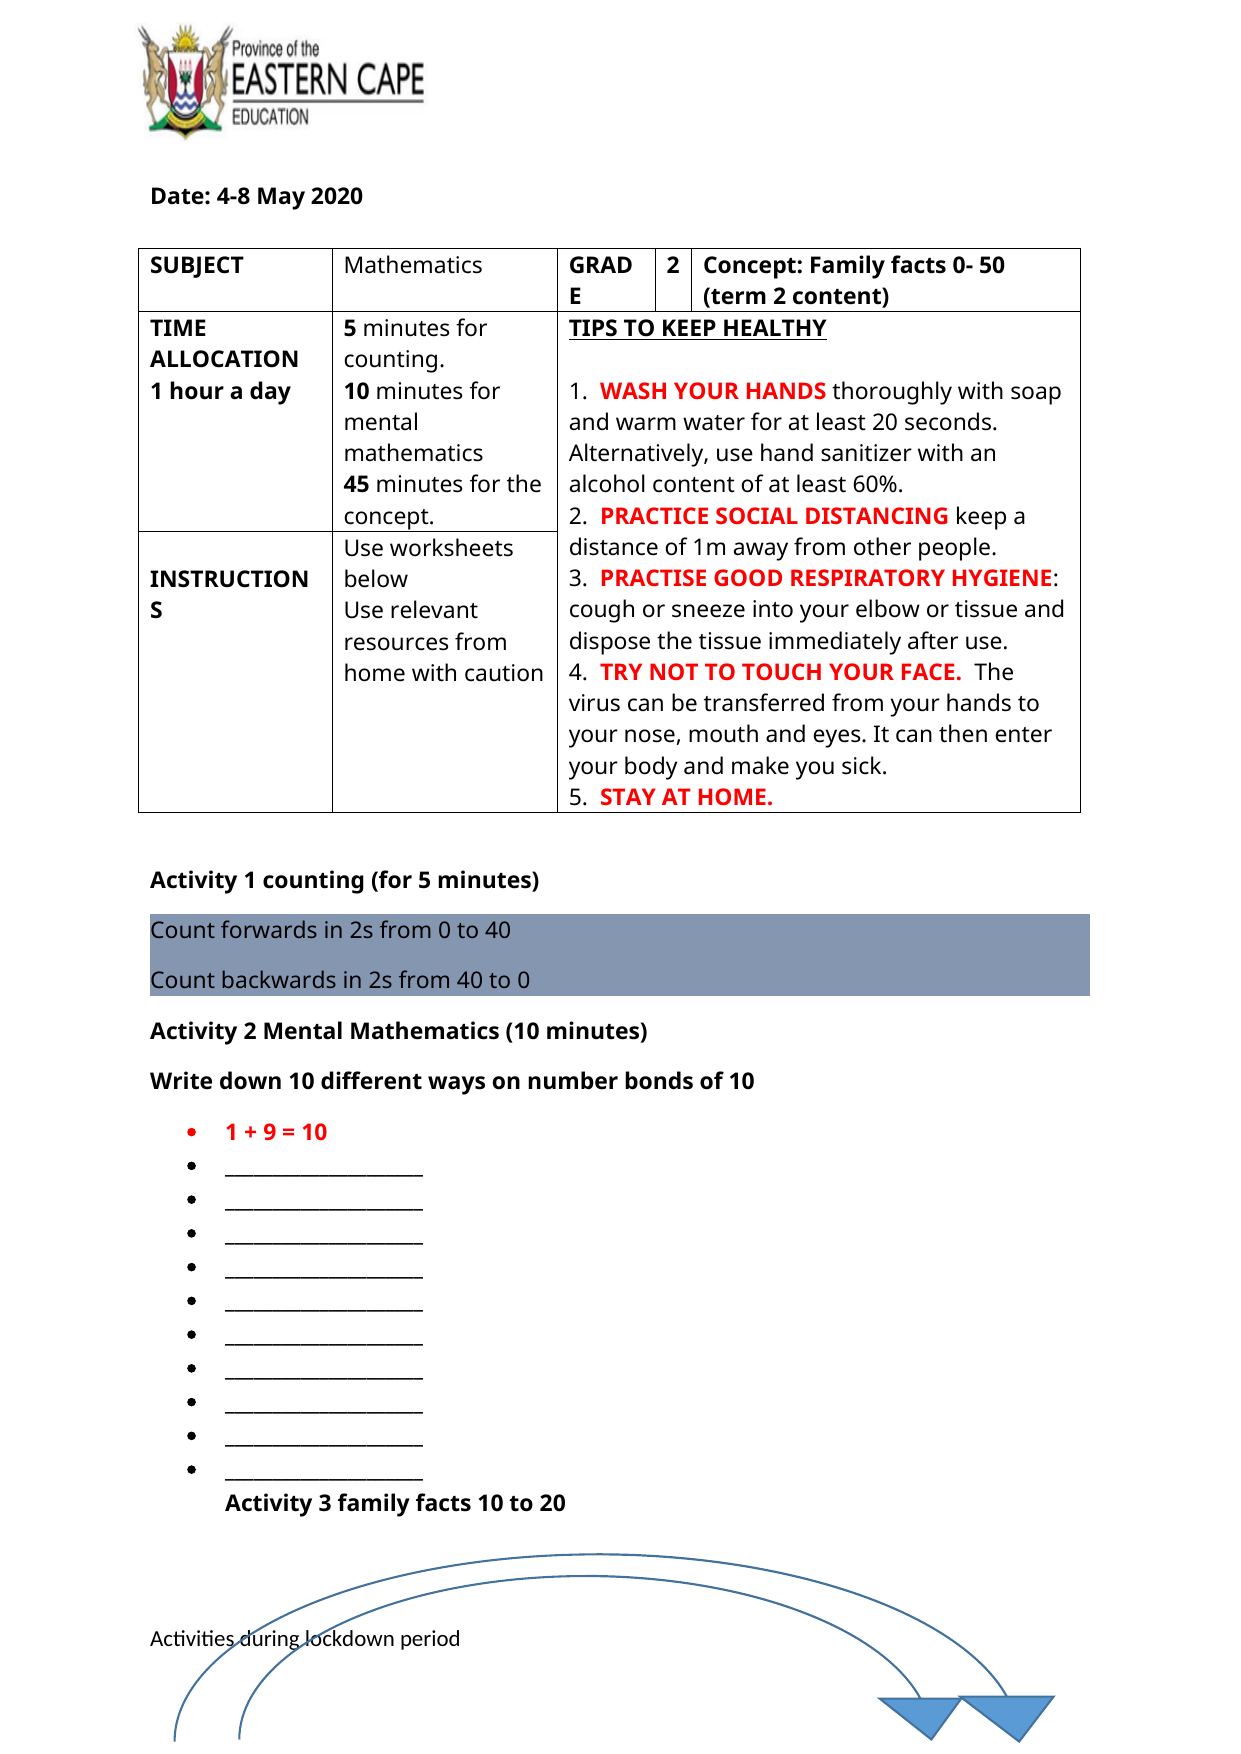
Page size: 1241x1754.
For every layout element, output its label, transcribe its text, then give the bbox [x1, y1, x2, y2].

table_header Concept: Family facts 0- 50 (term 2 content) [692, 249, 1080, 311]
list _____________________ [187, 1386, 1090, 1417]
table_header SUBJECT [139, 249, 332, 311]
text Activity 1 counting (for 5 minutes) [150, 864, 1090, 895]
text Activity 2 Mental Mathematics (10 minutes) [150, 1015, 1090, 1046]
table_cell TIME ALLOCATION 1 hour a day [139, 312, 332, 531]
list _____________________ [187, 1352, 1090, 1383]
list _____________________ [187, 1453, 1090, 1484]
table_header Mathematics [333, 249, 557, 311]
list _____________________ [187, 1183, 1090, 1214]
list _____________________ [187, 1149, 1090, 1181]
list 1 + 9 = 10 [187, 1116, 1090, 1147]
list Activity 3 family facts 10 to 20 [225, 1487, 1090, 1518]
text Date: 4-8 May 2020 [150, 180, 1090, 211]
table_header 2 [656, 249, 691, 311]
list _____________________ [187, 1284, 1090, 1316]
table_cell 5 minutes for counting. 10 minutes for mental mathematics 45 minutes for the concept. [333, 312, 557, 531]
list _____________________ [187, 1251, 1090, 1282]
list _____________________ [187, 1419, 1090, 1451]
table_cell INSTRUCTIONS [139, 532, 332, 812]
text Count backwards in 2s from 40 to 0 [150, 964, 1090, 996]
table_cell Use worksheets below Use relevant resources from home with caution [333, 532, 557, 812]
list _____________________ [187, 1318, 1090, 1349]
table_header GRADE [558, 249, 655, 311]
picture [134, 22, 432, 142]
table_cell TIPS TO KEEP HEALTHY 1. WASH YOUR HANDS thoroughly with soap and warm water for at least 20 seconds. Alternatively, use hand sanitizer with an alcohol content of at least 60%. 2. PRACTICE SOCIAL DISTANCING keep a distance of 1m away from other people. 3. PRACTISE GOOD RESPIRATORY HYGIENE: cough or sneeze into your elbow or tissue and dispose the tissue immediately after use. 4. TRY NOT TO TOUCH YOUR FACE. The virus can be transferred from your hands to your nose, mouth and eyes. It can then enter your body and make you sick. 5. STAY AT HOME. [558, 312, 1080, 812]
text Count forwards in 2s from 0 to 40 [150, 914, 1090, 945]
list _____________________ [187, 1217, 1090, 1248]
text Write down 10 different ways on number bonds of 10 [150, 1065, 1090, 1097]
